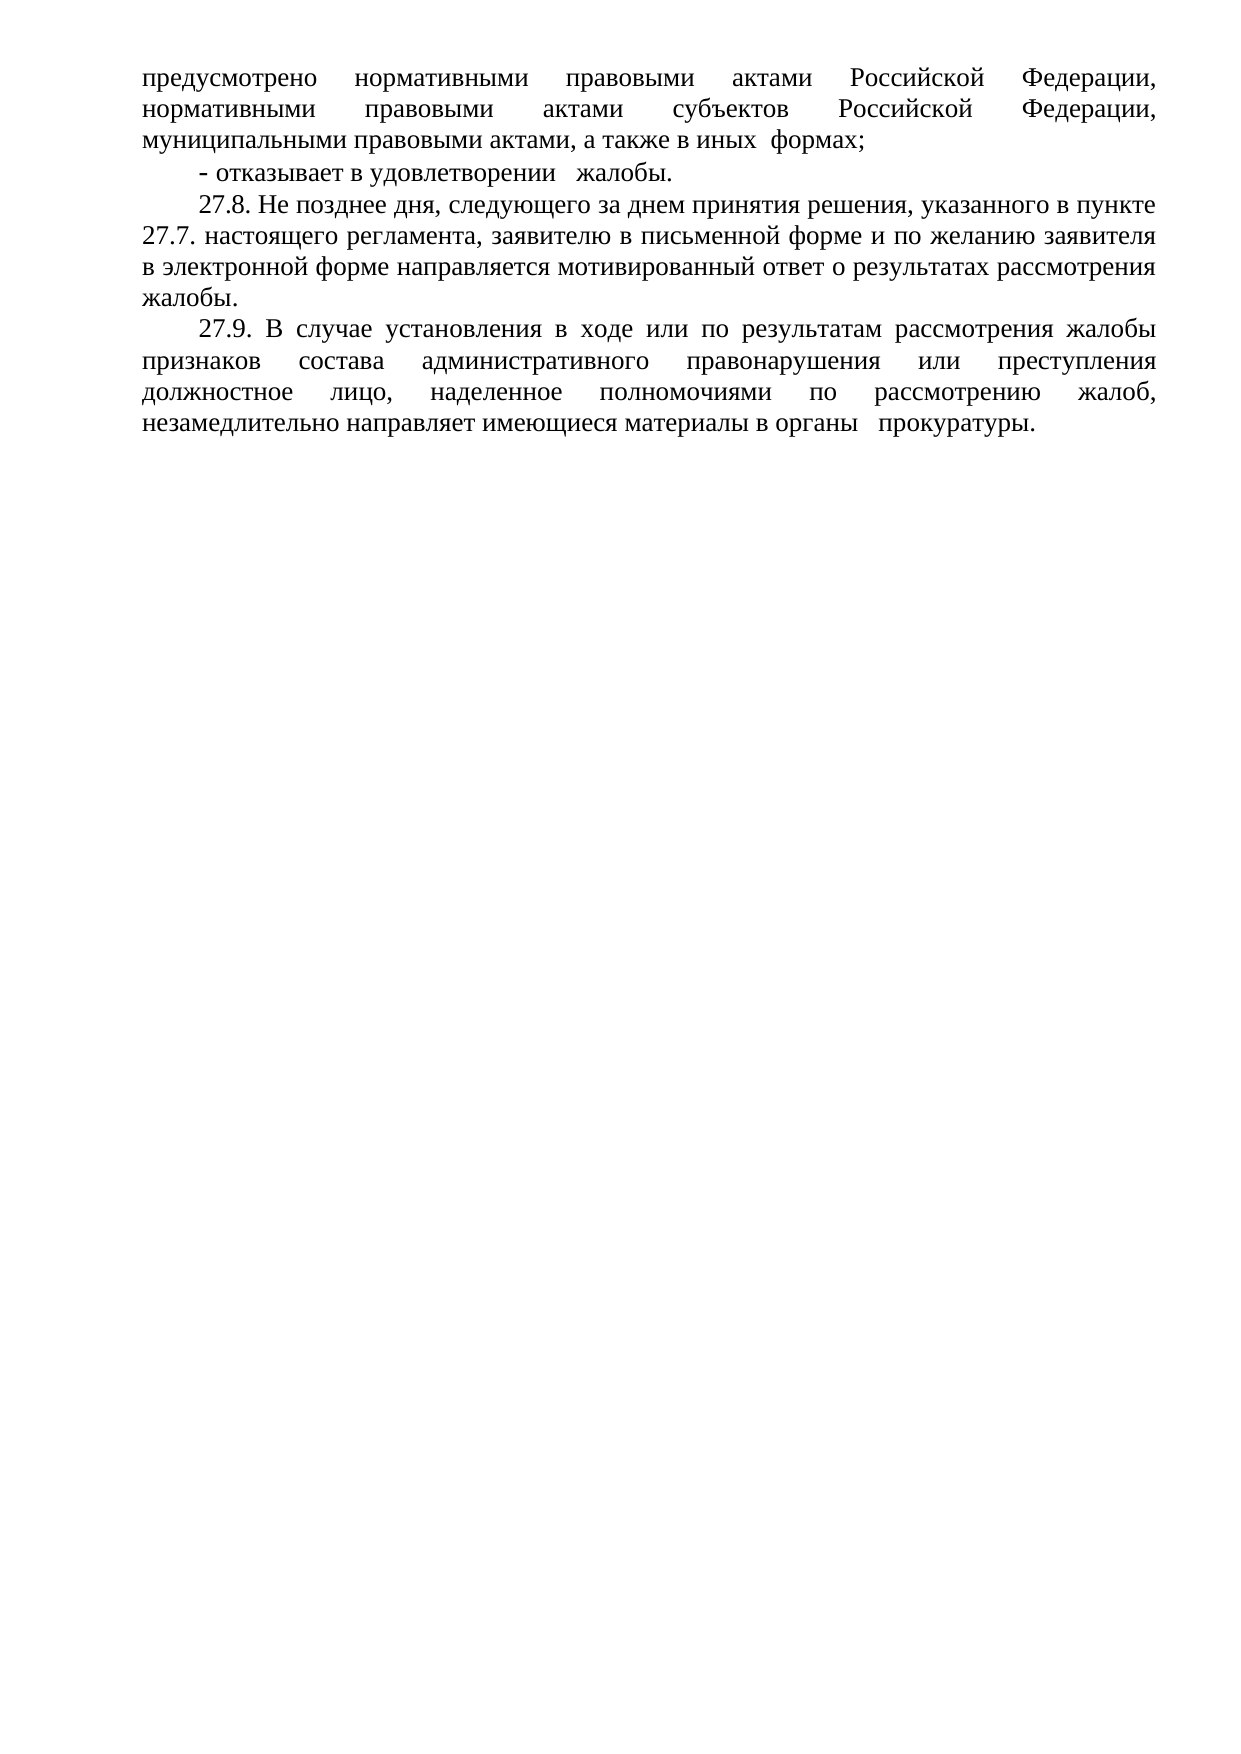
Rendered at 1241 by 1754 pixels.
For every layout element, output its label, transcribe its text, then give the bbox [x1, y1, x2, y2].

list отказывает в удовлетворении жалобы. [142, 154, 1157, 188]
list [142, 61, 1157, 154]
list 27.9. В случае установления в ходе или по результатам рассмотрения жалобы признаков состава административного правонарушения или преступления должностное лицо, наделенное полномочиями по рассмотрению жалоб, незамедлительно направляет имеющиеся материалы в органы прокуратуры. [142, 313, 1157, 437]
list 27.8. Не позднее дня, следующего за днем принятия решения, указанного в пункте 27.7. настоящего регламента, заявителю в письменной форме и по желанию заявителя в электронной форме направляется мотивированный ответ о результатах рассмотрения жалобы. [142, 188, 1157, 313]
